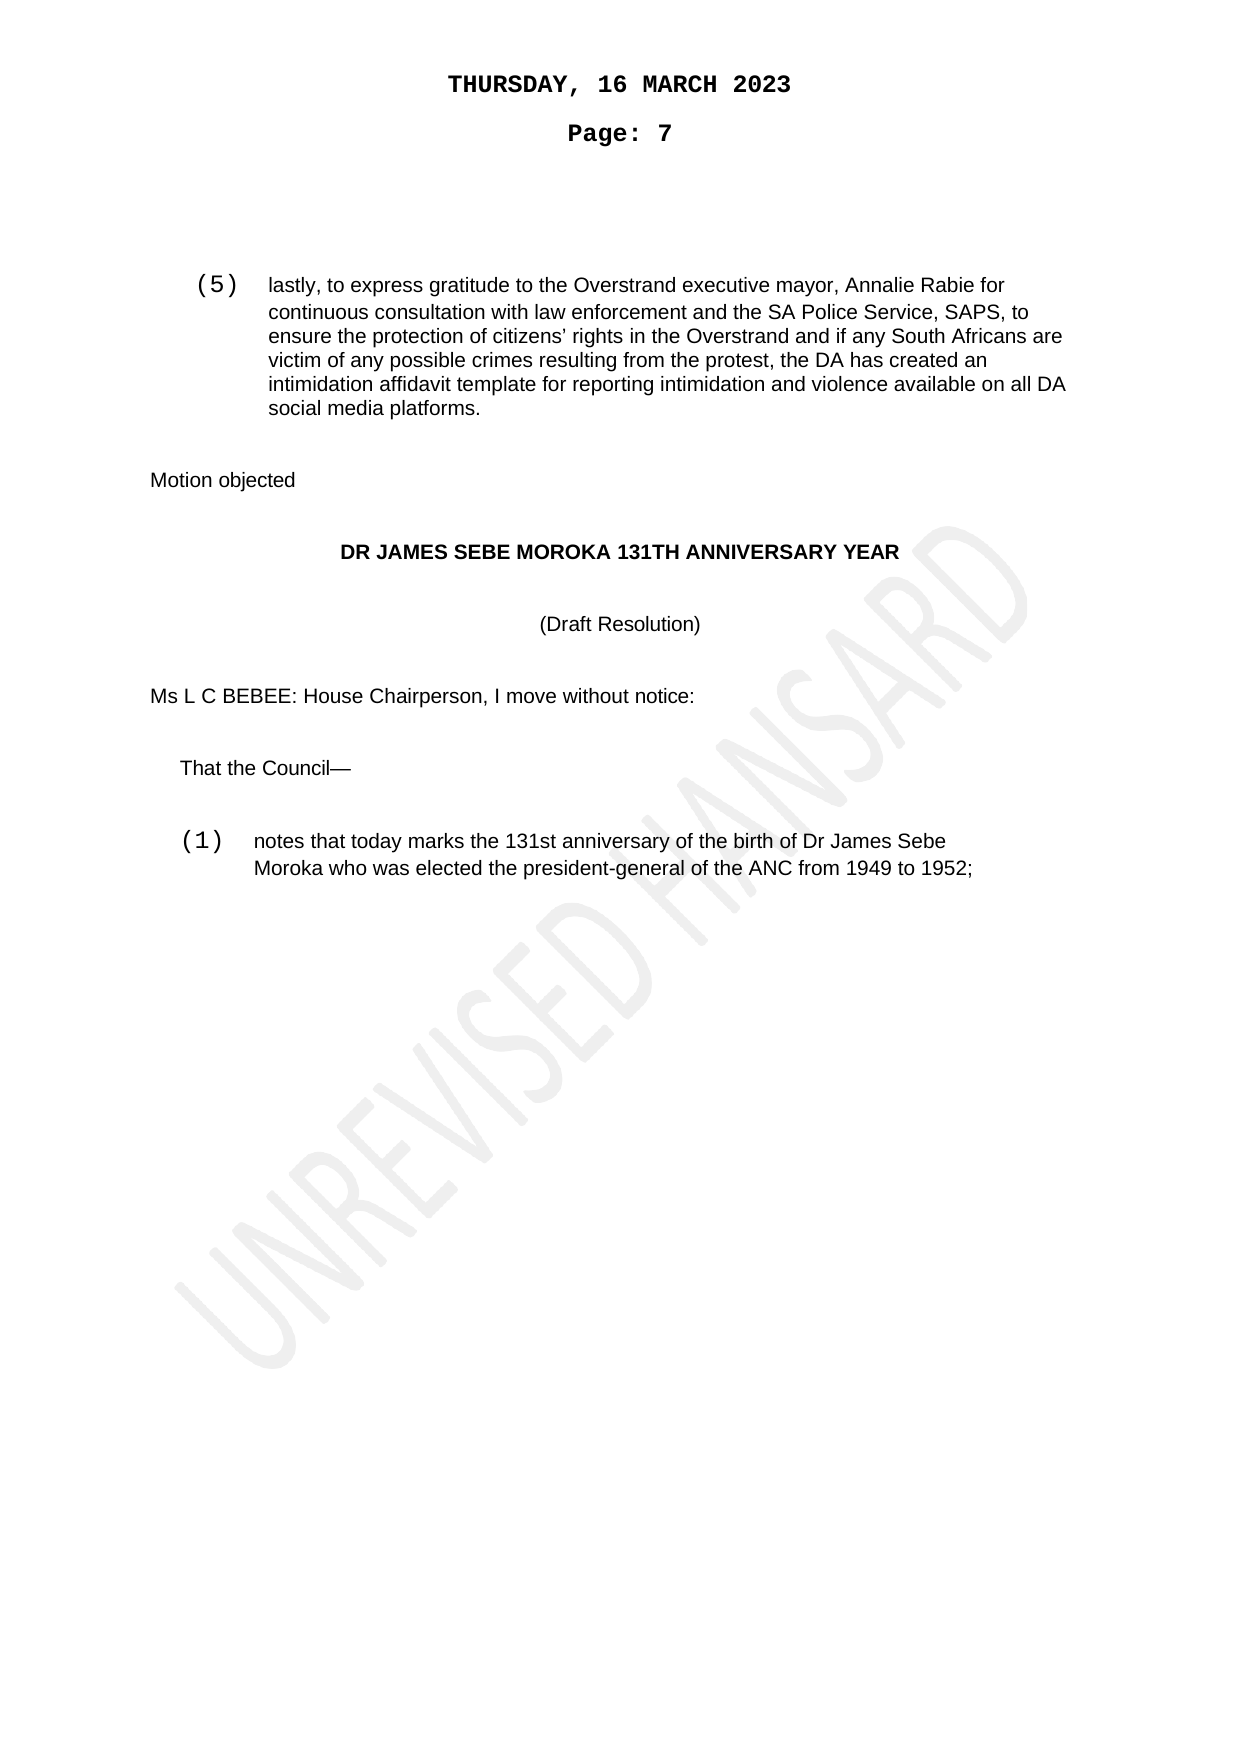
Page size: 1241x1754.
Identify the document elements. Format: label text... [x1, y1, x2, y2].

text Motion objected [150, 468, 1098, 492]
list notes that today marks the 131st anniversary of the birth of Dr James Sebe Moroka who was elected the president-general of the ANC from 1949 to 1952; [179, 827, 1019, 879]
picture [174, 707, 1028, 1369]
list lastly, to express gratitude to the Overstrand executive mayor, Annalie Rabie for continuous consultation with law enforcement and the SA Police Service, SAPS, to ensure the protection of citizens’ rights in the Overstrand and if any South Africans are victim of any possible crimes resulting from the protest, the DA has created an intimidation affidavit template for reporting intimidation and violence available on all DA social media platforms. [194, 272, 1078, 420]
text Ms L C BEBEE: House Chairperson, I move without notice: [150, 683, 1098, 707]
text (Draft Resolution) [208, 612, 1032, 636]
picture [174, 526, 1028, 683]
text That the Council— [179, 755, 1098, 779]
subtitle DR JAMES SEBE MOROKA 131TH ANNIVERSARY YEAR [207, 540, 1032, 564]
